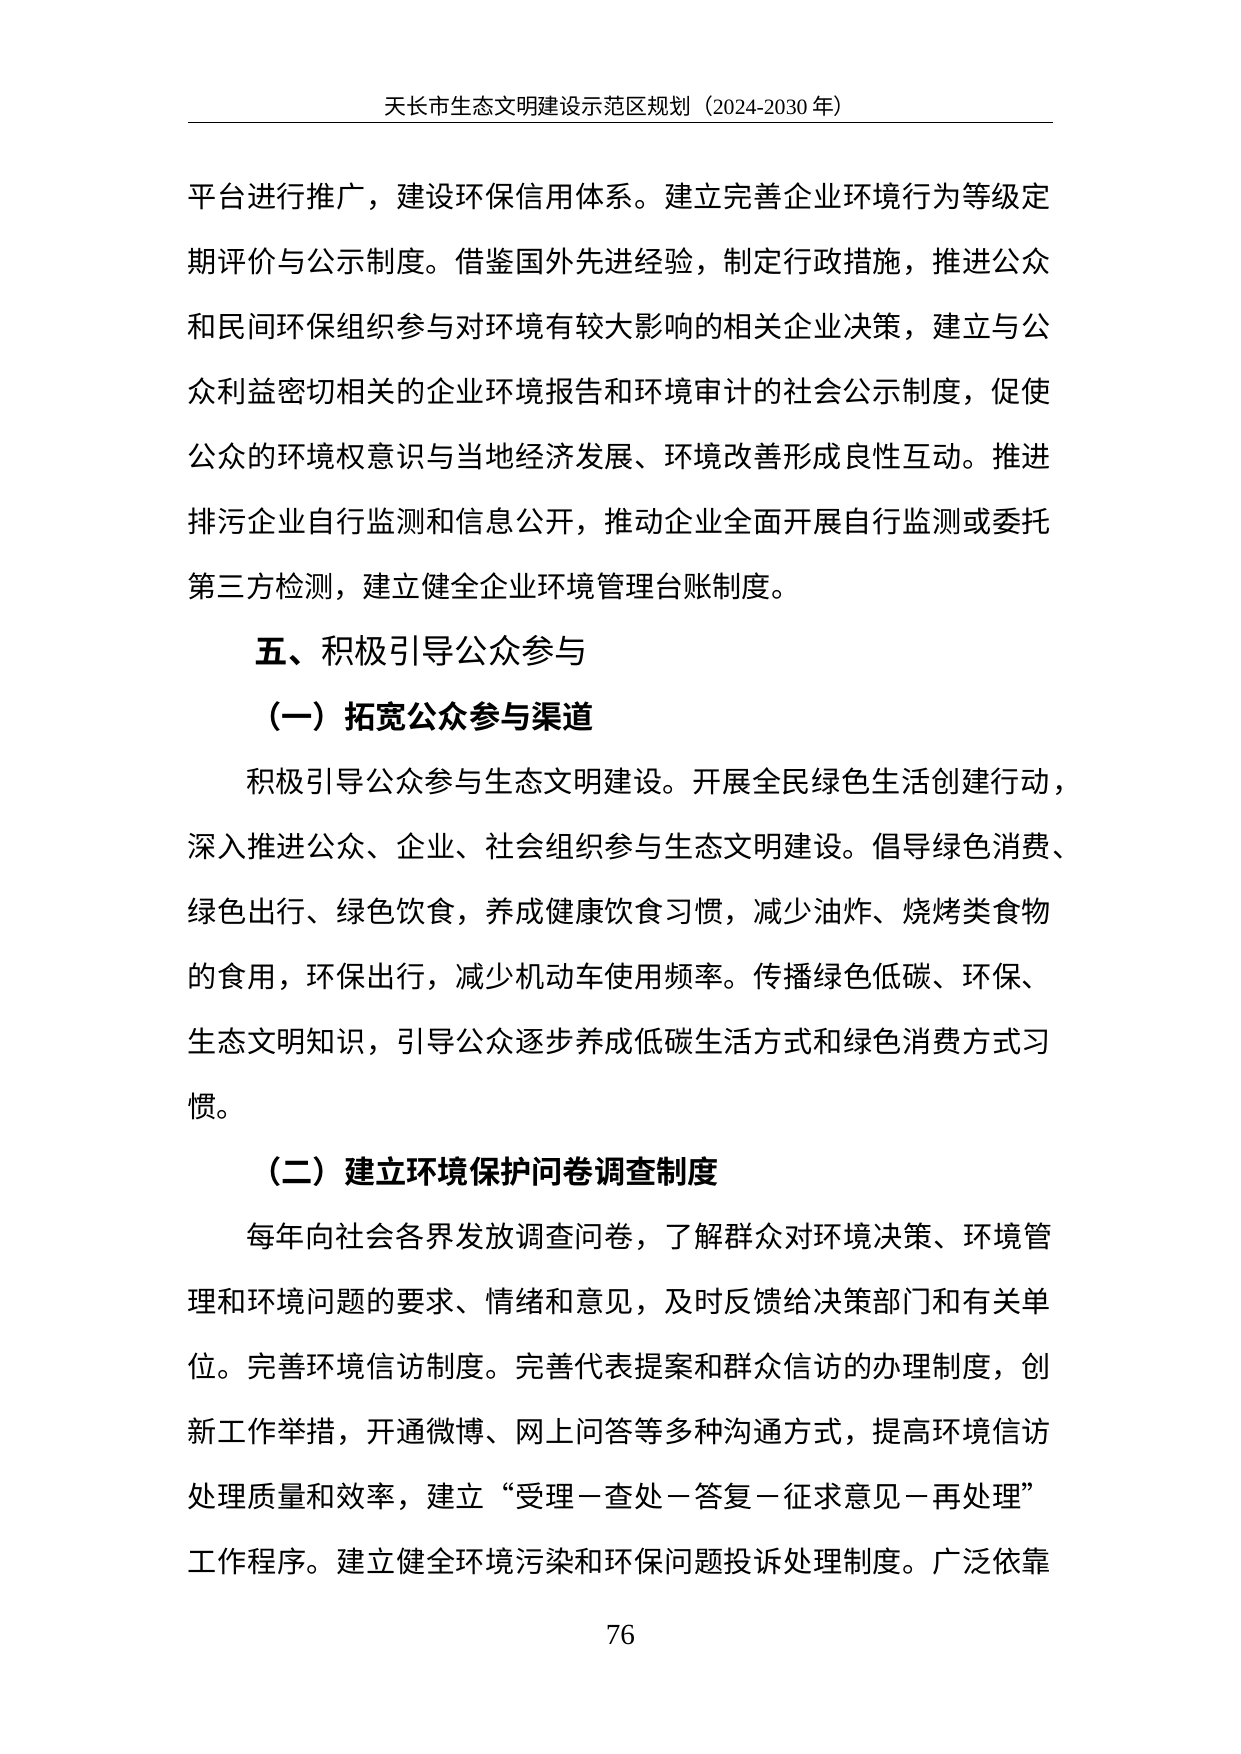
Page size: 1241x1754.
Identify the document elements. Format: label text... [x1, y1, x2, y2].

text （一）拓宽公众参与渠道 [187, 682, 1053, 747]
text 五、积极引导公众参与 [187, 617, 1053, 682]
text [187, 1202, 1053, 1592]
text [187, 162, 1053, 617]
text 积极引导公众参与生态文明建设。开展全民绿色生活创建行动，深入推进公众、企业、社会组织参与生态文明建设。倡导绿色消费、绿色出行、绿色饮食，养成健康饮食习惯，减少油炸、烧烤类食物的食用，环保出行，减少机动车使用频率。传播绿色低碳、环保、生态文明知识，引导公众逐步养成低碳生活方式和绿色消费方式习惯。 [187, 747, 1053, 1137]
text （二）建立环境保护问卷调查制度 [187, 1137, 1053, 1202]
